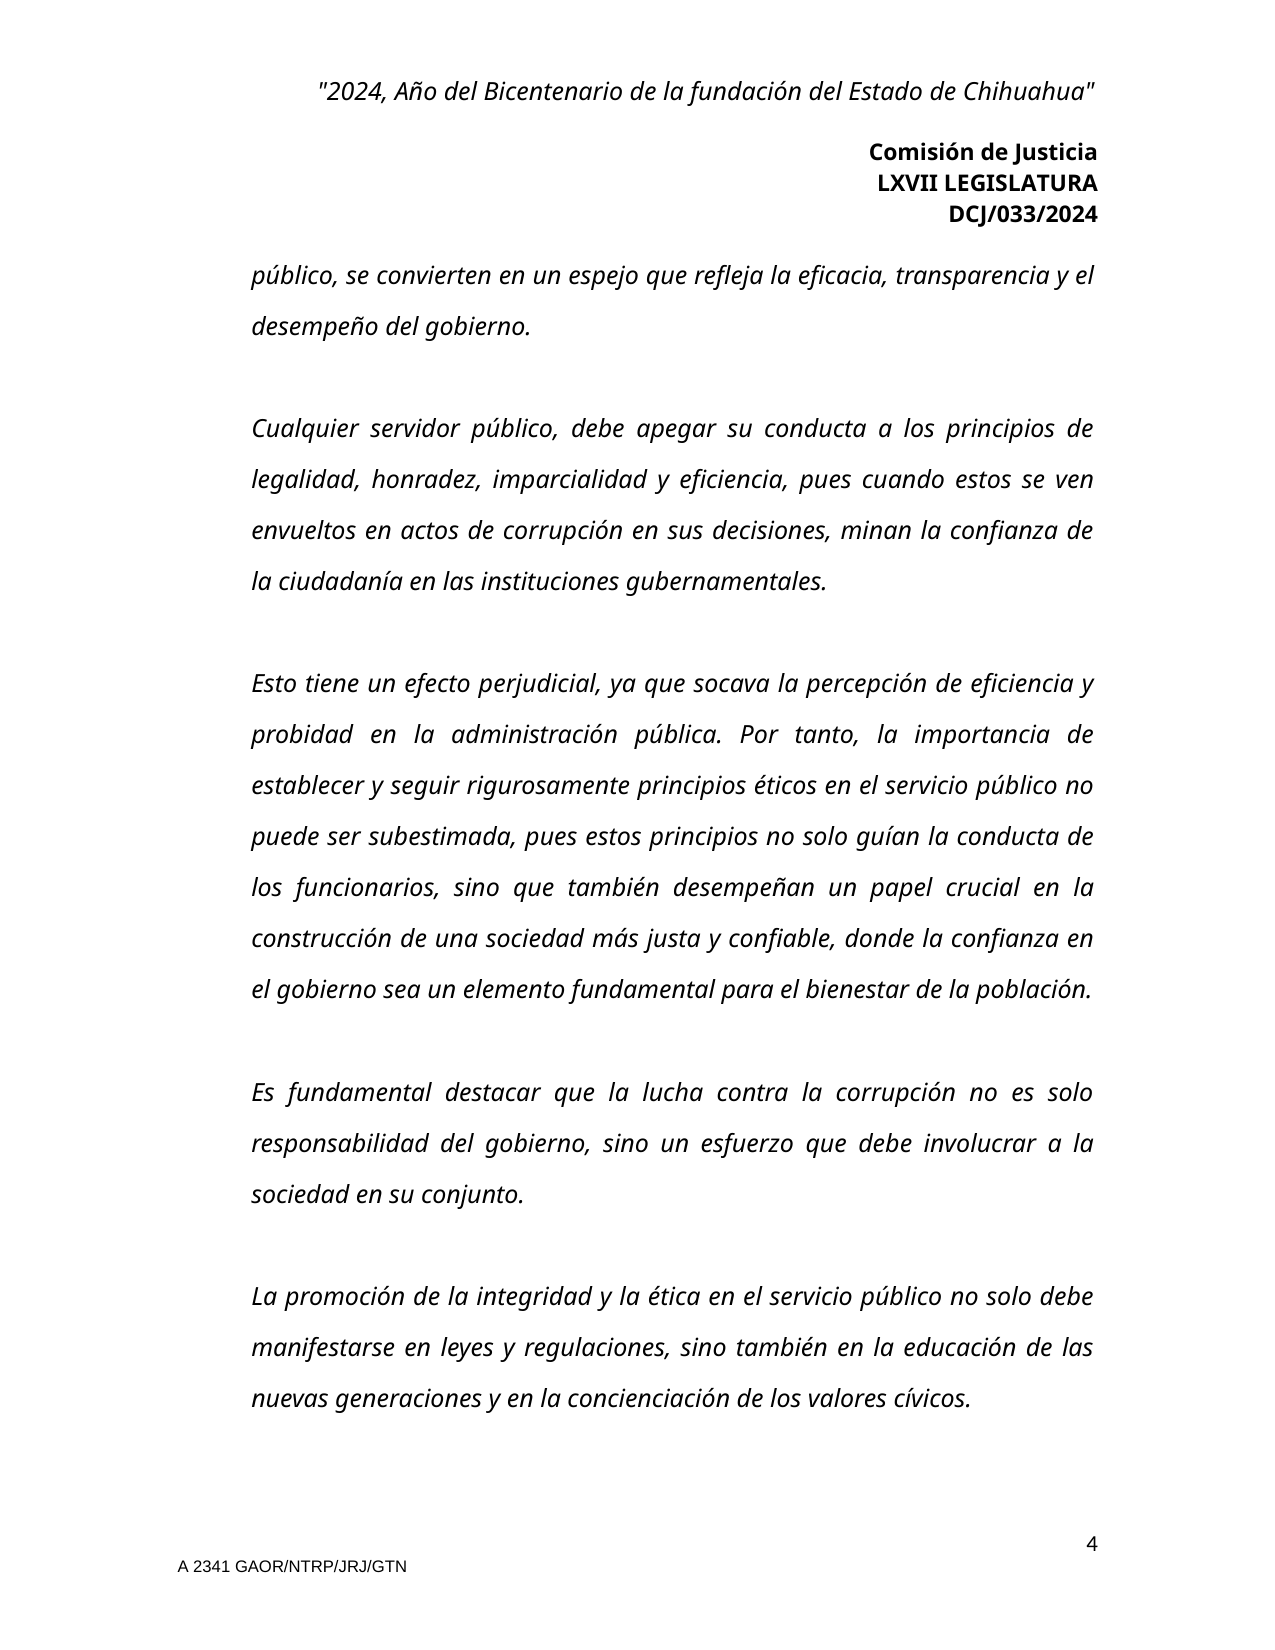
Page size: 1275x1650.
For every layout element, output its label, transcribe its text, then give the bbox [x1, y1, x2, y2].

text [251, 258, 1098, 343]
text La promoción de la integridad y la ética en el servicio público no solo debe manifestarse en leyes y regulaciones, sino también en la educación de las nuevas generaciones y en la concienciación de los valores cívicos. [251, 1278, 1098, 1414]
text Cualquier servidor público, debe apegar su conducta a los principios de legalidad, honradez, imparcialidad y eficiencia, pues cuando estos se ven envueltos en actos de corrupción en sus decisiones, minan la confianza de la ciudadanía en las instituciones gubernamentales. [251, 411, 1098, 598]
text Esto tiene un efecto perjudicial, ya que socava la percepción de eficiencia y probidad en la administración pública. Por tanto, la importancia de establecer y seguir rigurosamente principios éticos en el servicio público no puede ser subestimada, pues estos principios no solo guían la conducta de los funcionarios, sino que también desempeñan un papel crucial en la construcción de una sociedad más justa y confiable, donde la confianza en el gobierno sea un elemento fundamental para el bienestar de la población. [251, 666, 1098, 1006]
text Es fundamental destacar que la lucha contra la corrupción no es solo responsabilidad del gobierno, sino un esfuerzo que debe involucrar a la sociedad en su conjunto. [251, 1074, 1098, 1210]
